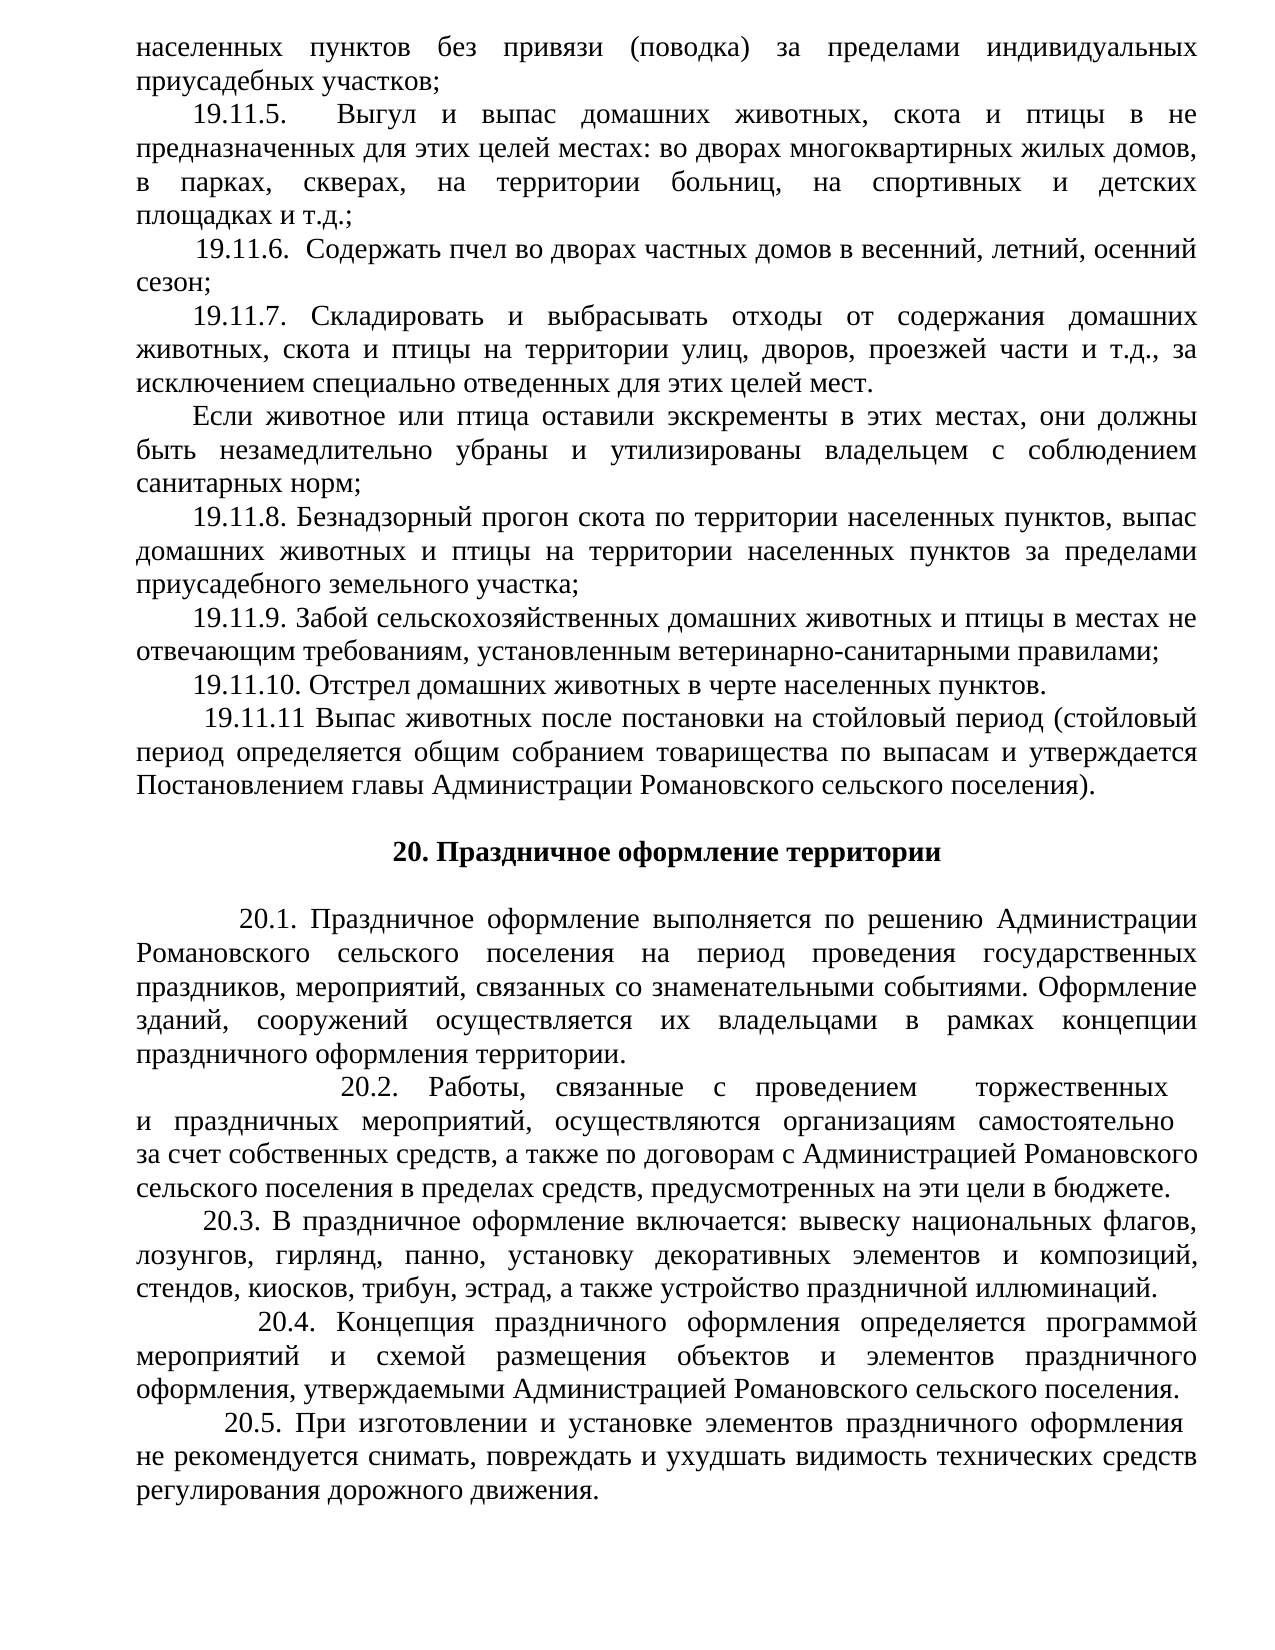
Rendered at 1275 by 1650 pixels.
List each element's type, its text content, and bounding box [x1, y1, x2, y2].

text 20.5. При изготовлении и установке элементов праздничного оформления не рекомендуется снимать, повреждать и ухудшать видимость технических средств регулирования дорожного движения. [136, 1405, 1198, 1505]
text 19.11.9. Забой сельскохозяйственных домашних животных и птицы в местах не отвечающим требованиям, установленным ветеринарно-санитарными правилами; [136, 600, 1198, 667]
text 19.11.7. Складировать и выбрасывать отходы от содержания домашних животных, скота и птицы на территории улиц, дворов, проезжей части и т.д., за исключением специально отведенных для этих целей мест. [136, 298, 1198, 398]
text 20.2. Работы, связанные с проведением торжественных и праздничных мероприятий, осуществляются организациям самостоятельно за счет собственных средств, а также по договорам с Администрацией Романовского сельского поселения в пределах средств, предусмотренных на эти цели в бюджете. [136, 1069, 1198, 1203]
text 19.11.10. Отстрел домашних животных в черте населенных пунктов. [136, 667, 1198, 700]
text 20. Праздничное оформление территории [136, 834, 1198, 868]
text Если животное или птица оставили экскременты в этих местах, они должны быть незамедлительно убраны и утилизированы владельцем с соблюдением санитарных норм; [136, 398, 1198, 499]
text 19.11.6. Содержать пчел во дворах частных домов в весенний, летний, осенний сезон; [136, 231, 1198, 298]
text 20.3. В праздничное оформление включается: вывеску национальных флагов, лозунгов, гирлянд, панно, установку декоративных элементов и композиций, стендов, киосков, трибун, эстрад, а также устройство праздничной иллюминаций. [136, 1203, 1198, 1304]
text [136, 29, 1198, 97]
text 19.11.5. Выгул и выпас домашних животных, скота и птицы в не предназначенных для этих целей местах: во дворах многоквартирных жилых домов, в парках, скверах, на территории больниц, на спортивных и детских площадках и т.д.; [136, 97, 1198, 231]
text 20.1. Праздничное оформление выполняется по решению Администрации Романовского сельского поселения на период проведения государственных праздников, мероприятий, связанных со знаменательными событиями. Оформление зданий, сооружений осуществляется их владельцами в рамках концепции праздничного оформления территории. [136, 902, 1198, 1069]
text 19.11.8. Безнадзорный прогон скота по территории населенных пунктов, выпас домашних животных и птицы на территории населенных пунктов за пределами приусадебного земельного участка; [136, 499, 1198, 600]
text 19.11.11 Выпас животных после постановки на стойловый период (стойловый период определяется общим собранием товарищества по выпасам и утверждается Постановлением главы Администрации Романовского сельского поселения). [136, 700, 1198, 801]
text 20.4. Концепция праздничного оформления определяется программой мероприятий и схемой размещения объектов и элементов праздничного оформления, утверждаемыми Администрацией Романовского сельского поселения. [136, 1304, 1198, 1405]
